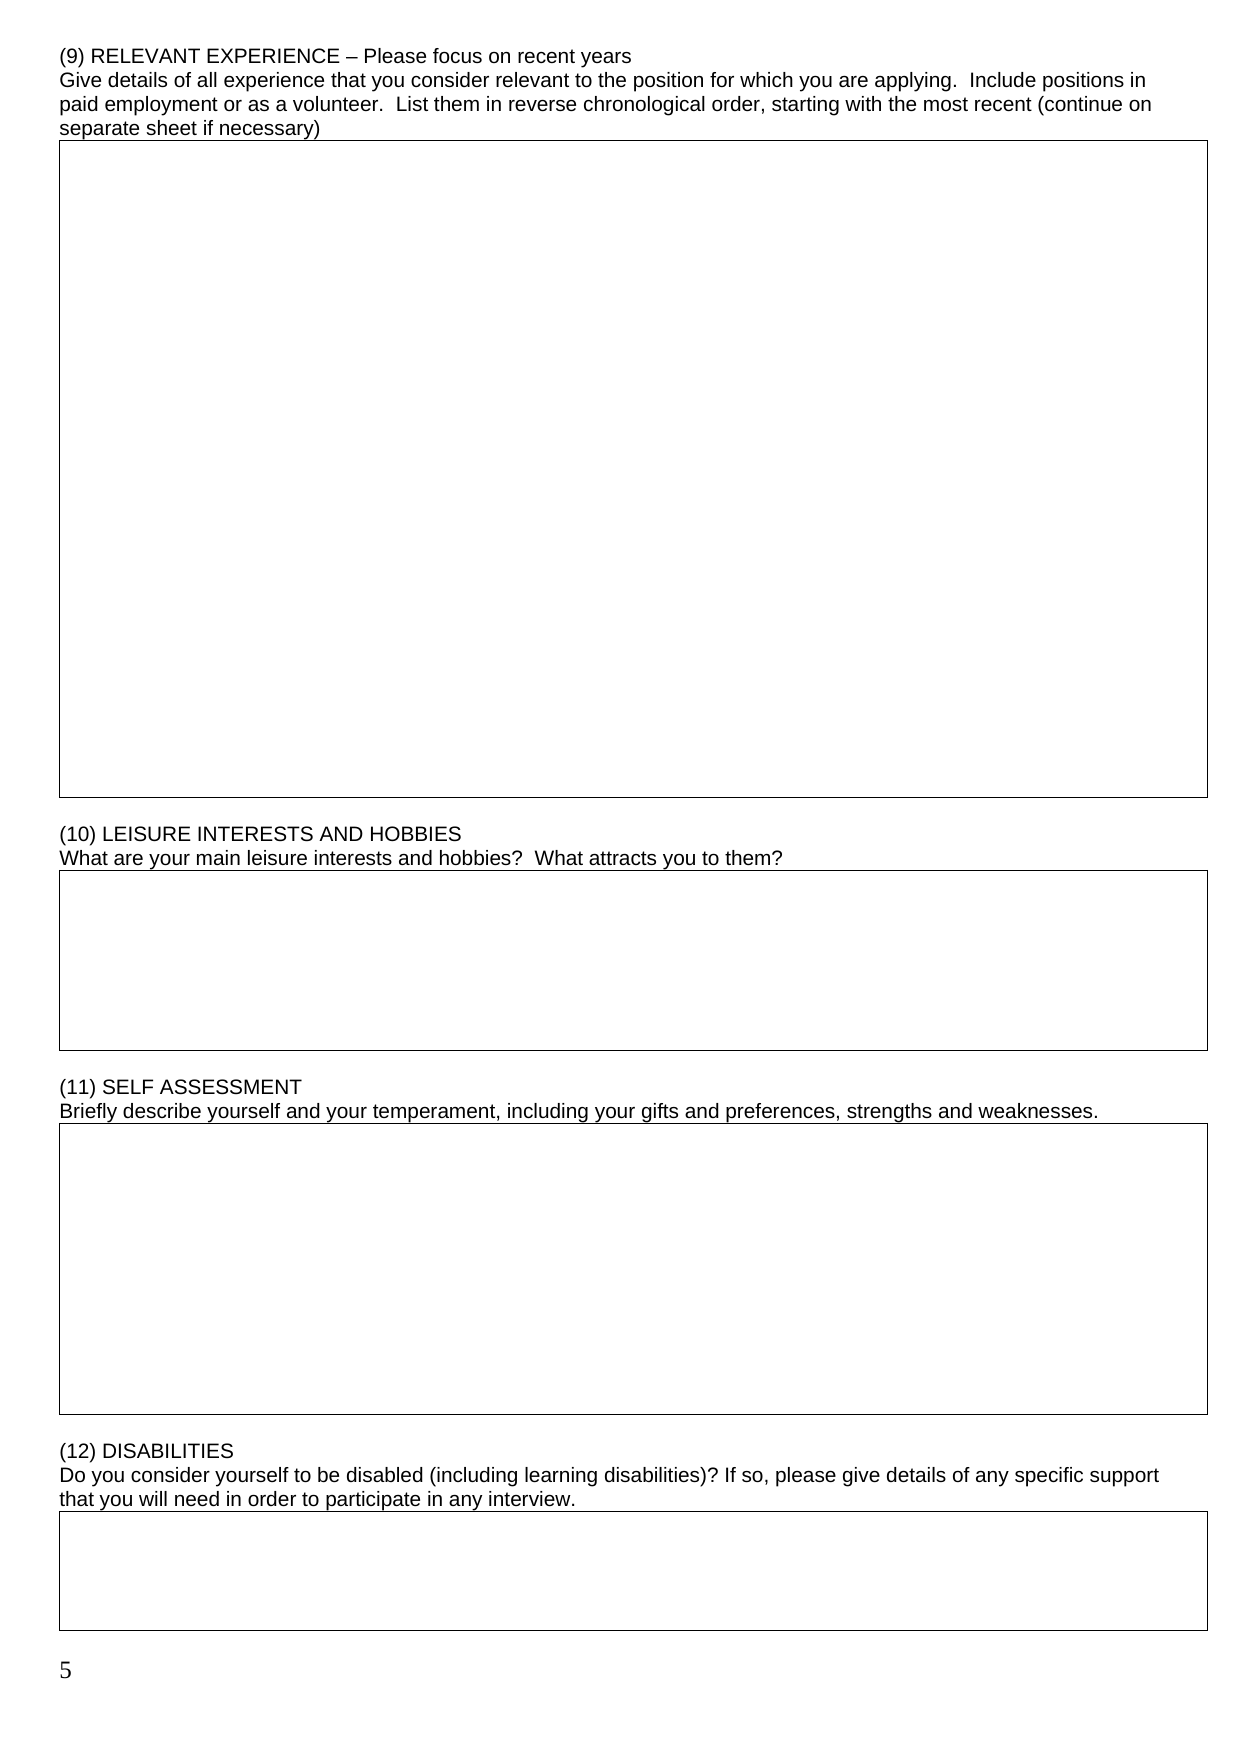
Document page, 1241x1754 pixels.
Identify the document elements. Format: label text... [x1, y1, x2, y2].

table_header [60, 1512, 1207, 1629]
text (12) DISABILITIES [59, 1439, 1181, 1463]
table_header [60, 871, 1207, 1050]
table_header [60, 1124, 1207, 1414]
text Do you consider yourself to be disabled (including learning disabilities)? If so, please give details of any specific support that you will need in order to participate in any interview. [59, 1463, 1181, 1511]
text What are your main leisure interests and hobbies? What attracts you to them? [59, 846, 1181, 870]
text Briefly describe yourself and your temperament, including your gifts and preferences, strengths and weaknesses. [59, 1099, 1181, 1123]
text (11) SELF ASSESSMENT [59, 1075, 1181, 1099]
text Give details of all experience that you consider relevant to the position for which you are applying. Include positions in paid employment or as a volunteer. List them in reverse chronological order, starting with the most recent (continue on separate sheet if necessary) [59, 68, 1181, 140]
table_header [60, 141, 1207, 797]
text (9) RELEVANT EXPERIENCE – Please focus on recent years [59, 44, 1181, 68]
text (10) LEISURE INTERESTS AND HOBBIES [59, 822, 1181, 846]
